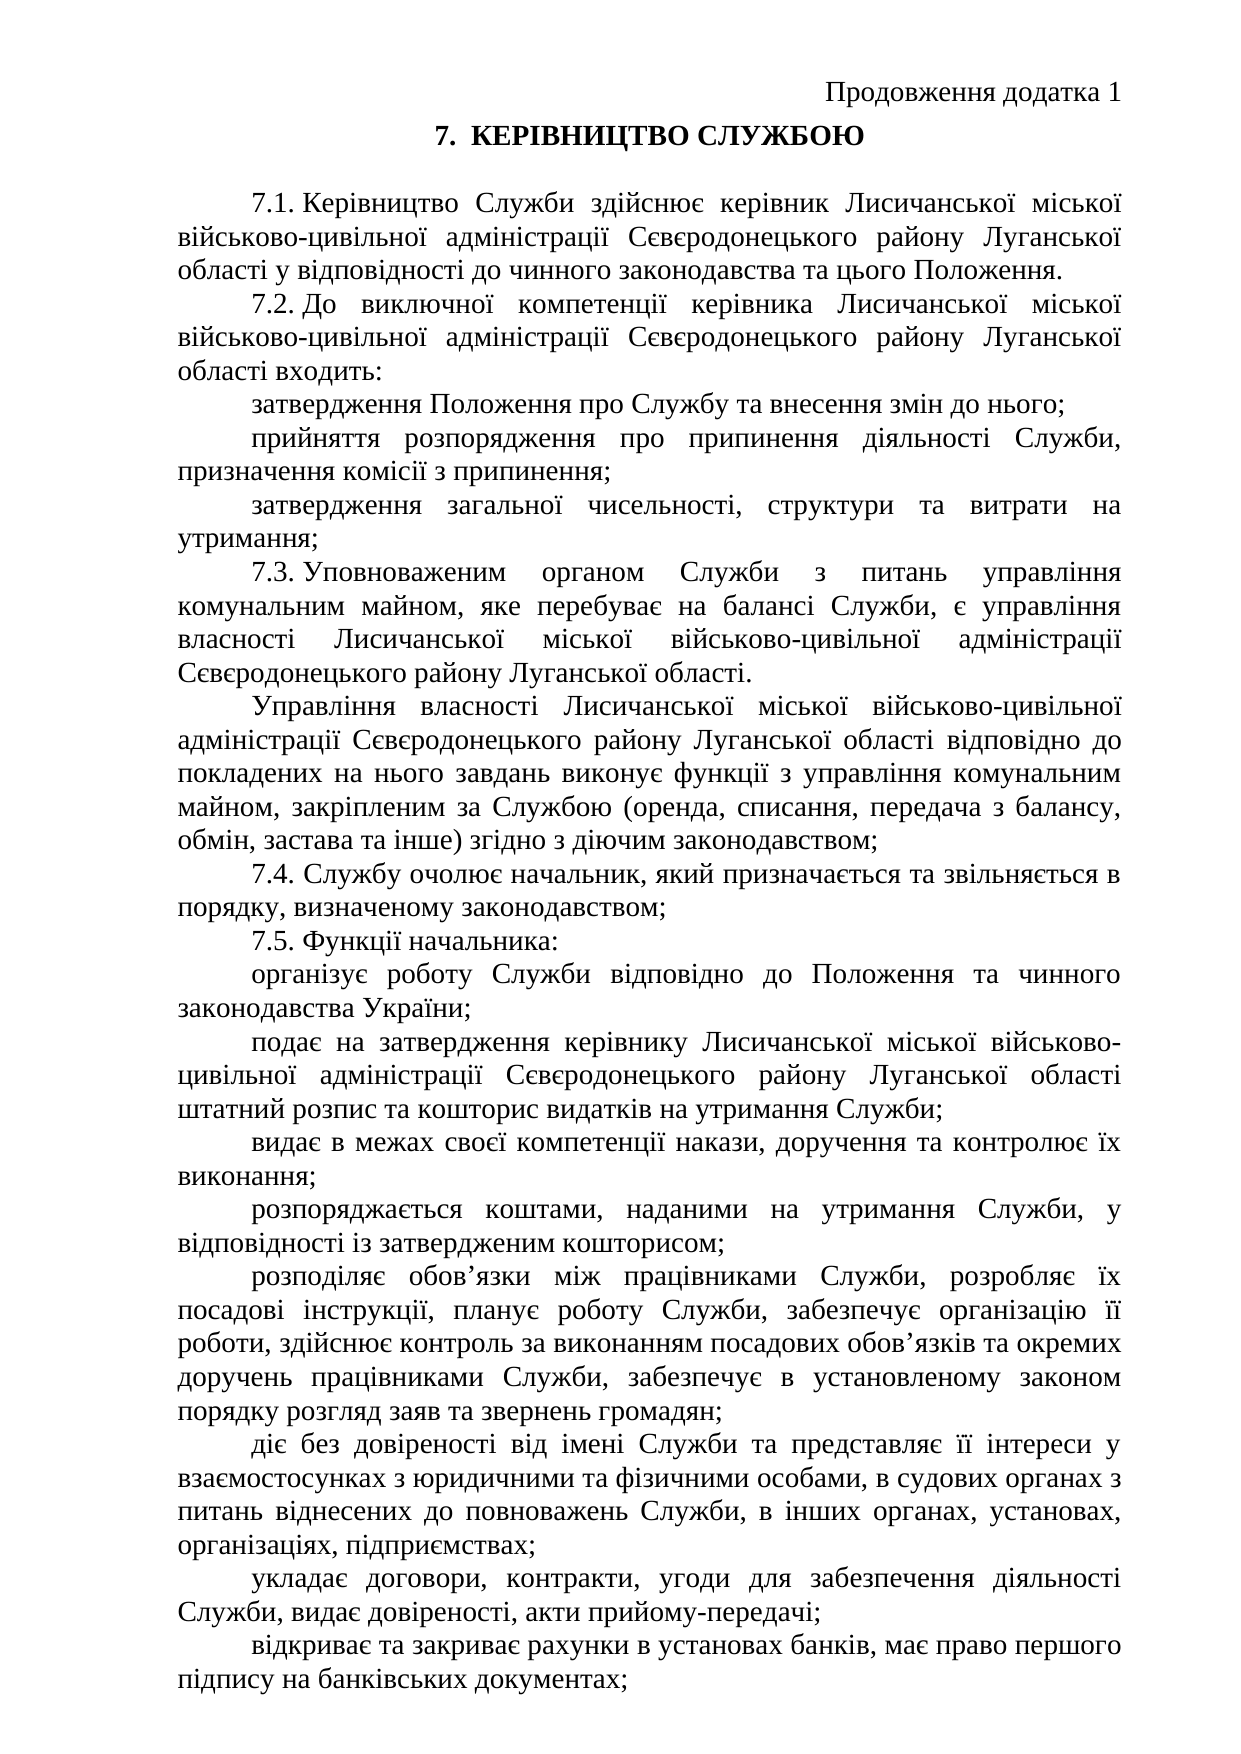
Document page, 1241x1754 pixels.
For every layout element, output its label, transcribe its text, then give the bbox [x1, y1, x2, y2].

text затвердження Положення про Службу та внесення змін до нього; [177, 386, 1122, 420]
text 7.3. Уповноваженим органом Служби з питань управління комунальним майном, яке перебуває на балансі Служби, є управління власності Лисичанської міської військово-цивільної адміністрації Сєвєродонецького району Луганської області. [177, 554, 1122, 688]
text 7.4. Службу очолює начальник, який призначається та звільняється в порядку, визначеному законодавством; [177, 856, 1122, 923]
text організує роботу Служби відповідно до Положення та чинного законодавства України; [177, 957, 1122, 1024]
text відкриває та закриває рахунки в установах банків, має право першого підпису на банківських документах; [177, 1627, 1122, 1694]
text розпоряджається коштами, наданими на утримання Служби, у відповідності із затвердженим кошторисом; [177, 1191, 1122, 1258]
text діє без довіреності від імені Служби та представляє її інтереси у взаємостосунках з юридичними та фізичними особами, в судових органах з питань віднесених до повноважень Служби, в інших органах, установах, організаціях, підприємствах; [177, 1426, 1122, 1560]
text 7.2. До виключної компетенції керівника Лисичанської міської військово-цивільної адміністрації Сєвєродонецького району Луганської області входить: [177, 286, 1122, 386]
text подає на затвердження керівнику Лисичанської міської військово-цивільної адміністрації Сєвєродонецького району Луганської області штатний розпис та кошторис видатків на утримання Служби; [177, 1024, 1122, 1124]
text Управління власності Лисичанської міської військово-цивільної адміністрації Сєвєродонецького району Луганської області відповідно до покладених на нього завдань виконує функції з управління комунальним майном, закріпленим за Службою (оренда, списання, передача з балансу, обмін, застава та інше) згідно з діючим законодавством; [177, 688, 1122, 856]
text 7.5. Функції начальника: [177, 923, 1122, 957]
text розподіляє обов’язки між працівниками Служби, розробляє їх посадові інструкції, планує роботу Служби, забезпечує організацію її роботи, здійснює контроль за виконанням посадових обов’язків та окремих доручень працівниками Служби, забезпечує в установленому законом порядку розгляд заяв та звернень громадян; [177, 1258, 1122, 1426]
text 7. КЕРІВНИЦТВО СЛУЖБОЮ [177, 118, 1122, 152]
text укладає договори, контракти, угоди для забезпечення діяльності Служби, видає довіреності, акти прийому-передачі; [177, 1560, 1122, 1627]
text затвердження загальної чисельності, структури та витрати на утримання; [177, 487, 1122, 554]
text 7.1. Керівництво Служби здійснює керівник Лисичанської міської військово-цивільної адміністрації Сєвєродонецького району Луганської області у відповідності до чинного законодавства та цього Положення. [177, 185, 1122, 286]
text прийняття розпорядження про припинення діяльності Служби, призначення комісії з припинення; [177, 420, 1122, 487]
text видає в межах своєї компетенції накази, доручення та контролює їх виконання; [177, 1124, 1122, 1191]
